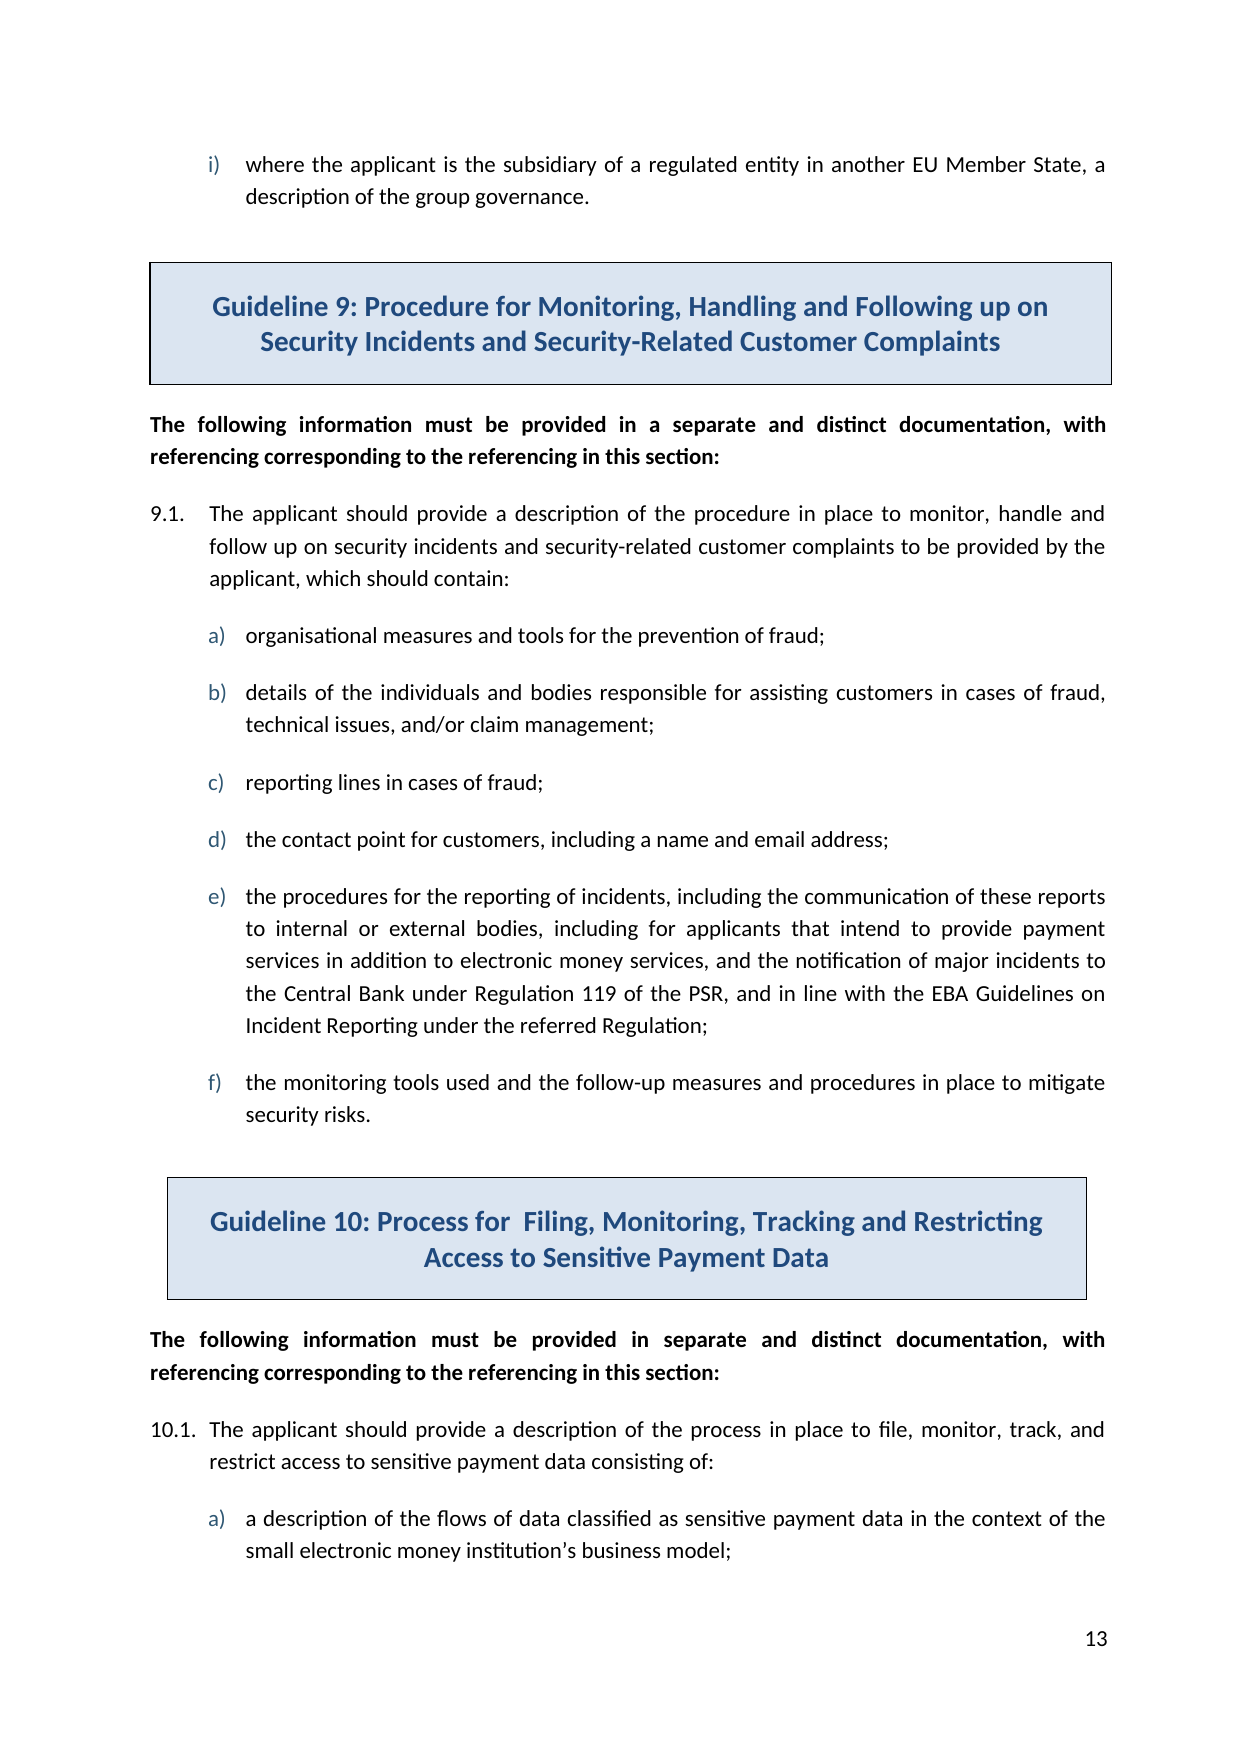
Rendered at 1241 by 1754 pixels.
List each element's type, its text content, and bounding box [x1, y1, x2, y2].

list the monitoring tools used and the follow-up measures and procedures in place to mitigate security risks. [208, 1068, 1107, 1128]
table_header Guideline 10: Process for Filing, Monitoring, Tracking and Restricting Access to Sensitive Payment Data [168, 1178, 1086, 1299]
table_header Guideline 9: Procedure for Monitoring, Handling and Following up on Security Incidents and Security-Related Customer Complaints [151, 263, 1111, 384]
text The following information must be provided in separate and distinct documentation, with referencing corresponding to the referencing in this section: [150, 1325, 1107, 1386]
list the procedures for the reporting of incidents, including the communication of these reports to internal or external bodies, including for applicants that intend to provide payment services in addition to electronic money services, and the notification of major incidents to the Central Bank under Regulation 119 of the PSR, and in line with the EBA Guidelines on Incident Reporting under the referred Regulation; [208, 882, 1107, 1039]
list a description of the flows of data classified as sensitive payment data in the context of the small electronic money institution’s business model; [208, 1504, 1107, 1564]
list the contact point for customers, including a name and email address; [208, 825, 1107, 853]
list details of the individuals and bodies responsible for assisting customers in cases of fraud, technical issues, and/or claim management; [208, 678, 1107, 738]
list organisational measures and tools for the prevention of fraud; [208, 621, 1107, 649]
text The following information must be provided in a separate and distinct documentation, with referencing corresponding to the referencing in this section: [150, 410, 1107, 470]
list where the applicant is the subsidiary of a regulated entity in another EU Member State, a description of the group governance. [208, 150, 1107, 210]
list The applicant should provide a description of the procedure in place to monitor, handle and follow up on security incidents and security-related customer complaints to be provided by the applicant, which should contain: [150, 499, 1107, 592]
list The applicant should provide a description of the process in place to file, monitor, track, and restrict access to sensitive payment data consisting of: [150, 1415, 1107, 1475]
list reporting lines in cases of fraud; [208, 768, 1107, 796]
